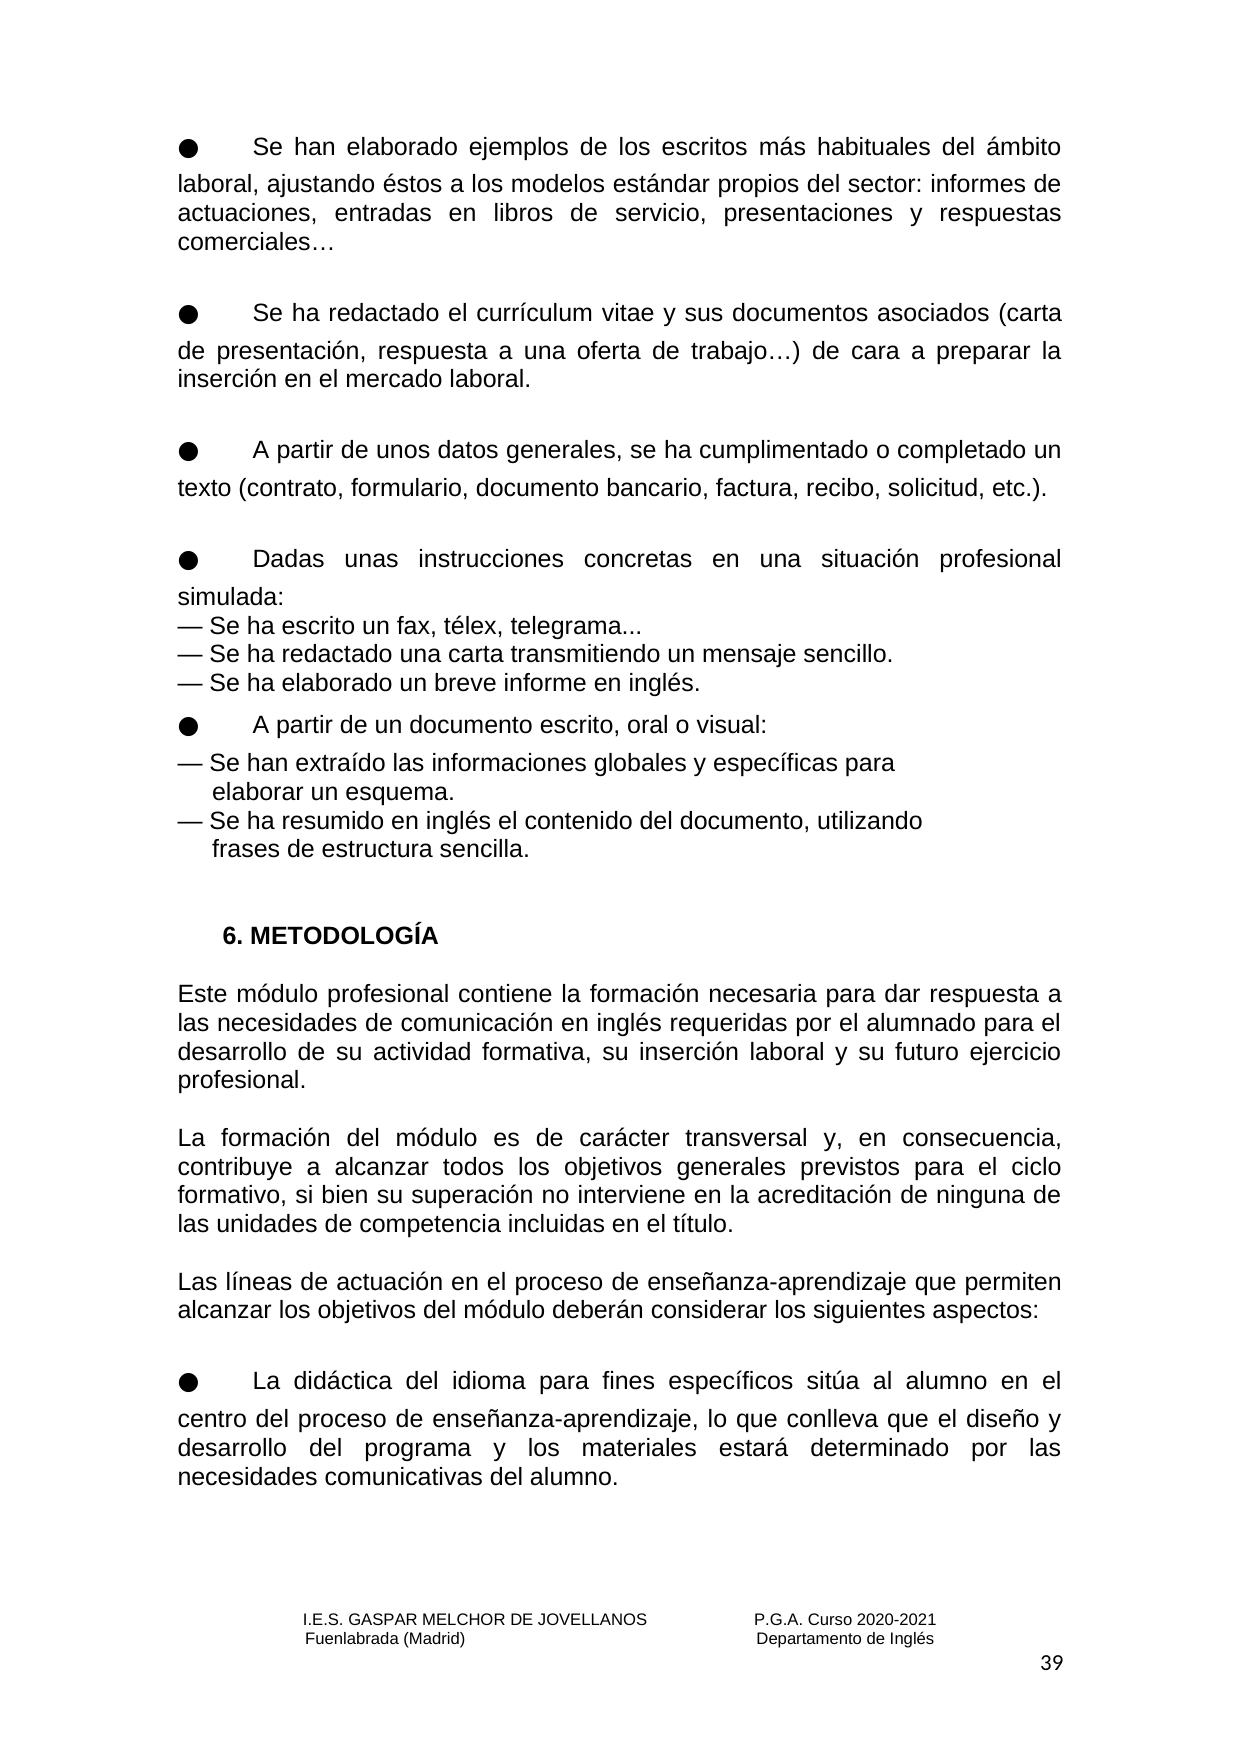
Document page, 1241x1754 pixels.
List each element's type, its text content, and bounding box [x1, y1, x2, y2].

text — Se ha escrito un fax, télex, telegrama... [177, 611, 1063, 639]
list A partir de un documento escrito, oral o visual: [177, 697, 1063, 748]
list La didáctica del idioma para fines específicos sitúa al alumno en el centro del proceso de enseñanza-aprendizaje, lo que conlleva que el diseño y desarrollo del programa y los materiales estará determinado por las necesidades comunicativas del alumno. [177, 1353, 1063, 1490]
text Las líneas de actuación en el proceso de enseñanza-aprendizaje que permiten alcanzar los objetivos del módulo deberán considerar los siguientes aspectos: [177, 1266, 1063, 1324]
text — Se ha redactado una carta transmitiendo un mensaje sencillo. [177, 639, 1063, 668]
list 6. METODOLOGÍA [177, 921, 1063, 950]
text — Se ha elaborado un breve informe en inglés. [177, 668, 1063, 697]
text — Se ha resumido en inglés el contenido del documento, utilizando [177, 806, 1063, 834]
text frases de estructura sencilla. [177, 834, 1063, 863]
list Dadas unas instrucciones concretas en una situación profesional simulada: [177, 531, 1063, 611]
text elaborar un esquema. [177, 777, 1063, 806]
list Se ha redactado el currículum vitae y sus documentos asociados (carta de presentación, respuesta a una oferta de trabajo…) de cara a preparar la inserción en el mercado laboral. [177, 284, 1063, 393]
text — Se han extraído las informaciones globales y específicas para [177, 748, 1063, 777]
list A partir de unos datos generales, se ha cumplimentado o completado un texto (contrato, formulario, documento bancario, factura, recibo, solicitud, etc.). [177, 422, 1063, 502]
list Se han elaborado ejemplos de los escritos más habituales del ámbito laboral, ajustando éstos a los modelos estándar propios del sector: informes de actuaciones, entradas en libros de servicio, presentaciones y respuestas comerciales… [177, 118, 1063, 256]
text Este módulo profesional contiene la formación necesaria para dar respuesta a las necesidades de comunicación en inglés requeridas por el alumnado para el desarrollo de su actividad formativa, su inserción laboral y su futuro ejercicio profesional. [177, 979, 1063, 1094]
text La formación del módulo es de carácter transversal y, en consecuencia, contribuye a alcanzar todos los objetivos generales previstos para el ciclo formativo, si bien su superación no interviene en la acreditación de ninguna de las unidades de competencia incluidas en el título. [177, 1123, 1063, 1238]
